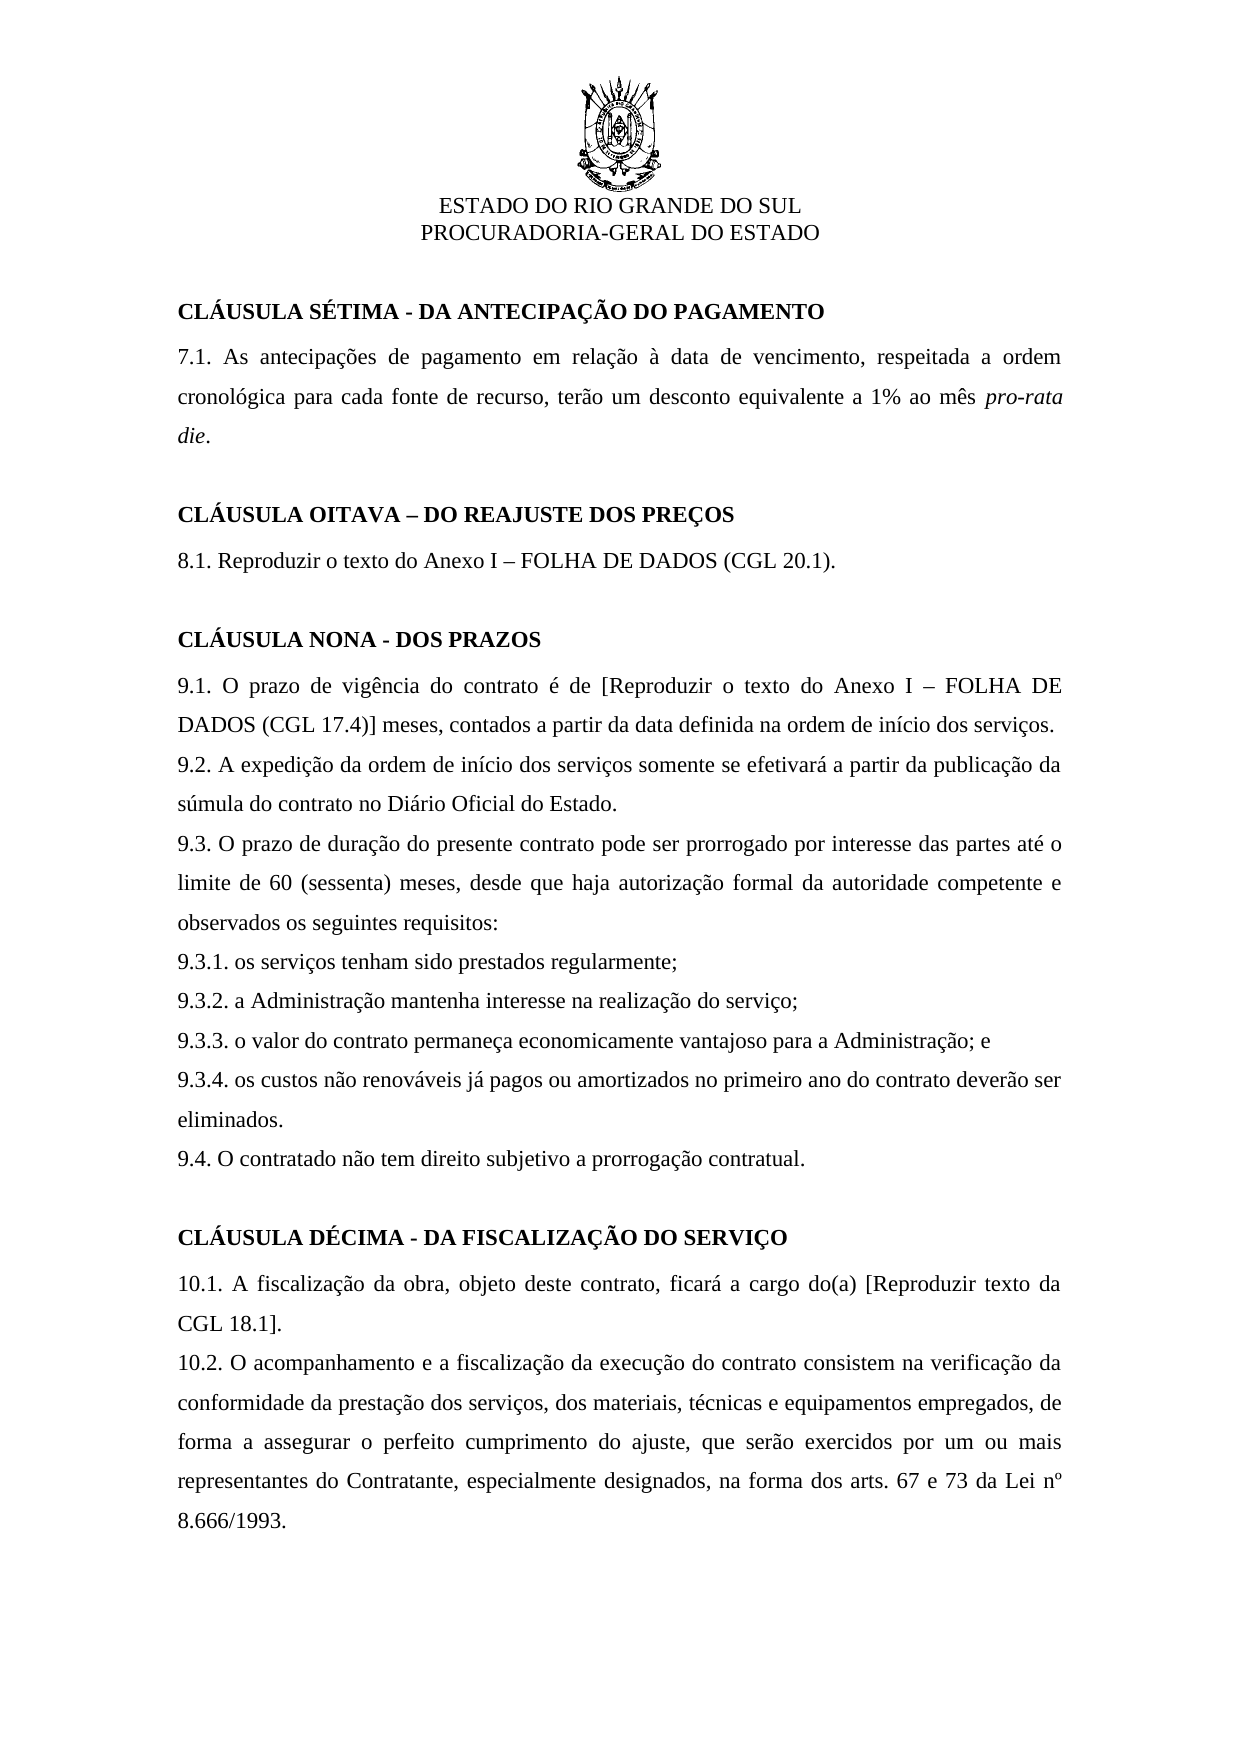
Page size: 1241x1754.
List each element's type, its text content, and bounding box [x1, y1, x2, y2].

text 9.3.2. a Administração mantenha interesse na realização do serviço; [177, 988, 1063, 1014]
text 10.2. O acompanhamento e a fiscalização da execução do contrato consistem na verificação da conformidade da prestação dos serviços, dos materiais, técnicas e equipamentos empregados, de forma a assegurar o perfeito cumprimento do ajuste, que serão exercidos por um ou mais representantes do Contratante, especialmente designados, na forma dos arts. 67 e 73 da Lei nº 8.666/1993. [177, 1349, 1063, 1533]
text 9.3. O prazo de duração do presente contrato pode ser prorrogado por interesse das partes até o limite de 60 (sessenta) meses, desde que haja autorização formal da autoridade competente e observados os seguintes requisitos: [177, 830, 1063, 935]
text 9.2. A expedição da ordem de início dos serviços somente se efetivará a partir da publicação da súmula do contrato no Diário Oficial do Estado. [177, 751, 1063, 817]
subtitle CLÁUSULA OITAVA – DO REAJUSTE DOS PREÇOS [177, 501, 1063, 528]
text 10.1. A fiscalização da obra, objeto deste contrato, ficará a cargo do(a) [Reproduzir texto da CGL 18.1]. [177, 1270, 1063, 1336]
text 9.3.4. os custos não renováveis já pagos ou amortizados no primeiro ano do contrato deverão ser eliminados. [177, 1067, 1063, 1132]
text 7.1. As antecipações de pagamento em relação à data de vencimento, respeitada a ordem cronológica para cada fonte de recurso, terão um desconto equivalente a 1% ao mês pro-rata die. [177, 343, 1063, 449]
text 9.4. O contratado não tem direito subjetivo a prorrogação contratual. [177, 1146, 1063, 1172]
text 9.3.1. os serviços tenham sido prestados regularmente; [177, 948, 1063, 974]
picture [576, 73, 664, 193]
subtitle CLÁUSULA NONA - DOS PRAZOS [177, 626, 1063, 652]
text 9.1. O prazo de vigência do contrato é de [Reproduzir o texto do Anexo I – FOLHA DE DADOS (CGL 17.4)] meses, contados a partir da data definida na ordem de início dos serviços. [177, 672, 1063, 738]
text 9.3.3. o valor do contrato permaneça economicamente vantajoso para a Administração; e [177, 1027, 1063, 1053]
subtitle CLÁUSULA SÉTIMA - DA ANTECIPAÇÃO DO PAGAMENTO [177, 298, 1063, 324]
subtitle CLÁUSULA DÉCIMA - DA FISCALIZAÇÃO DO SERVIÇO [177, 1224, 1063, 1251]
text 8.1. Reproduzir o texto do Anexo I – FOLHA DE DADOS (CGL 20.1). [177, 547, 1063, 573]
